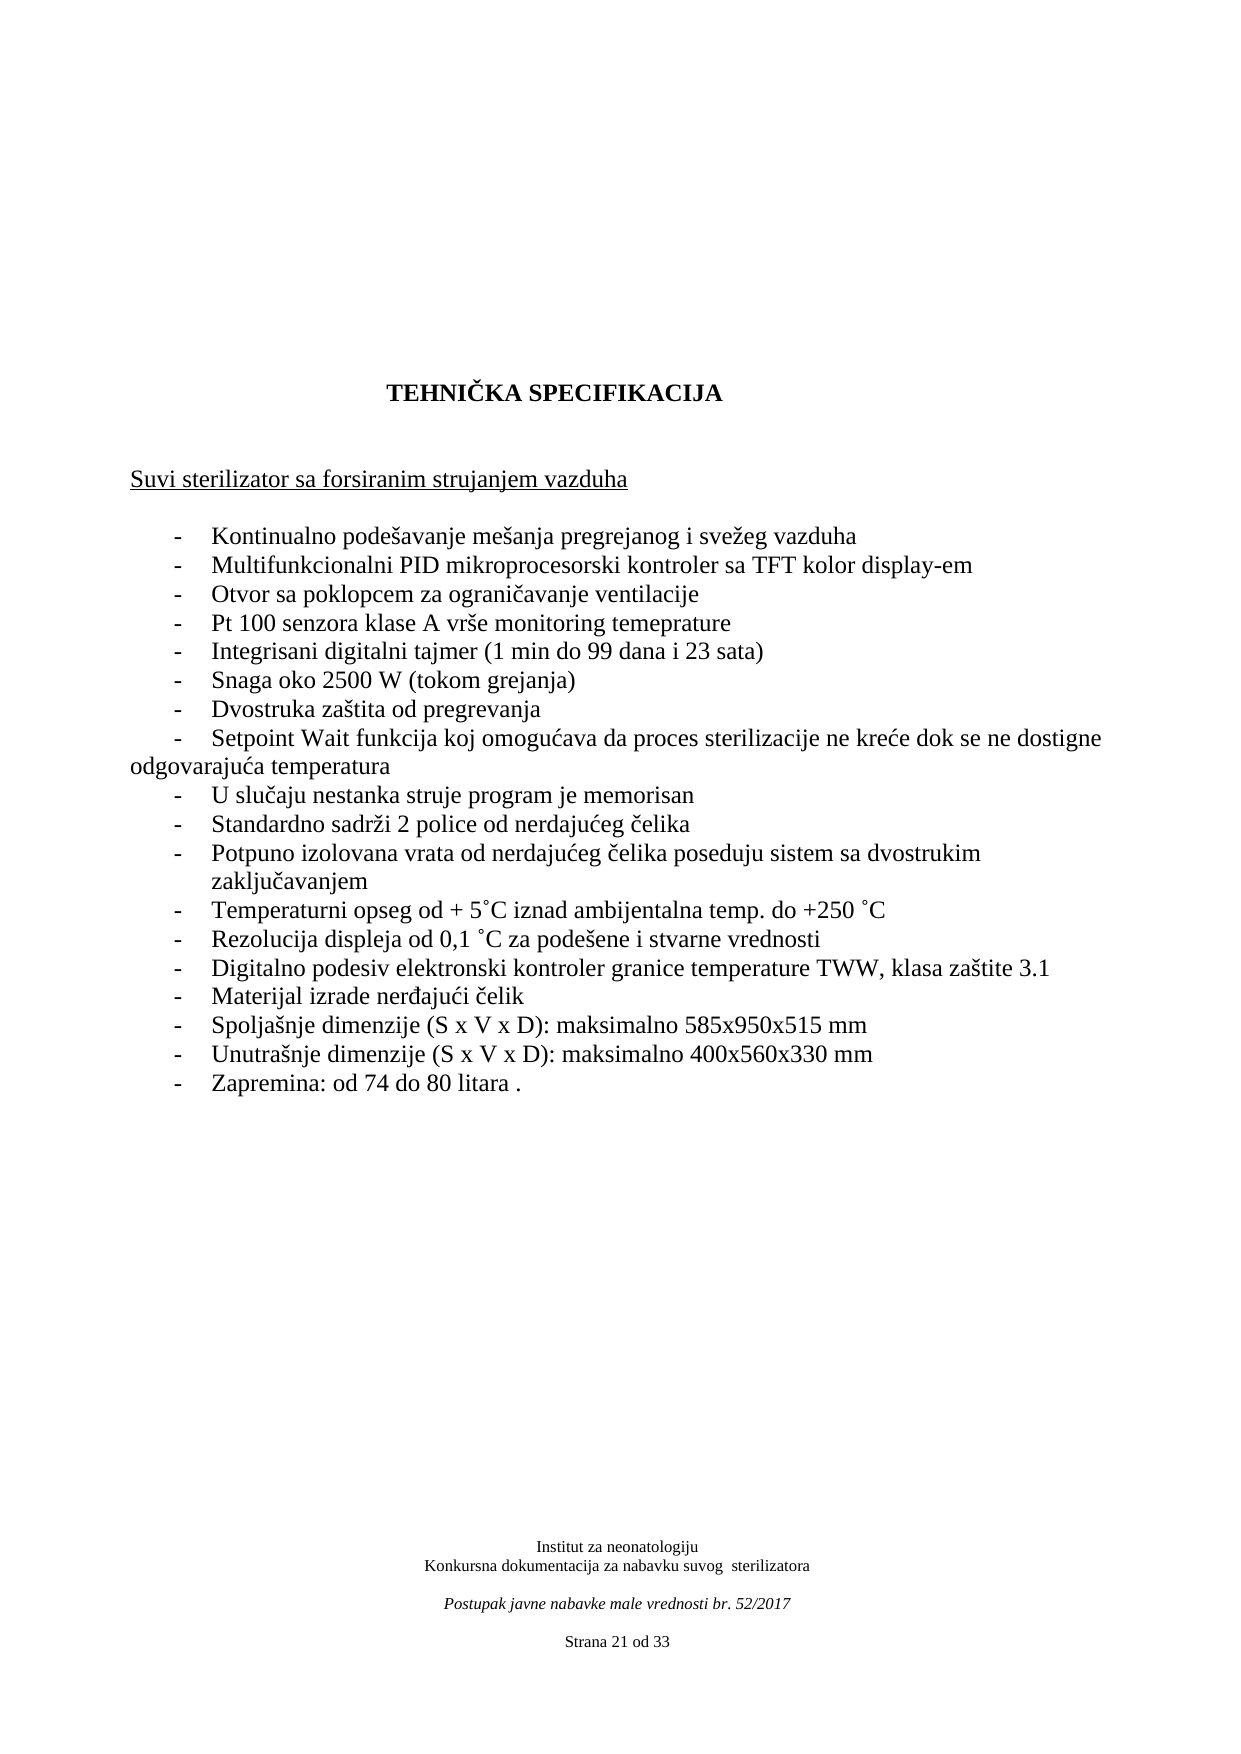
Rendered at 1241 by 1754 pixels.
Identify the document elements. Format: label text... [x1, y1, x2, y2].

list Snaga oko 2500 W (tokom grejanja) [174, 665, 1104, 694]
list Otvor sa poklopcem za ograničavanje ventilacije [174, 579, 1104, 608]
list Unutrašnje dimenzije (S x V x D): maksimalno 400x560x330 mm [174, 1039, 1104, 1068]
text Suvi sterilizator sa forsiranim strujanjem vazduha [130, 464, 1104, 493]
list U slučaju nestanka struje program je memorisan [174, 780, 1104, 809]
list Potpuno izolovana vrata od nerdajućeg čelika poseduju sistem sa dvostrukim zaključavanjem [174, 838, 1104, 895]
text TEHNIČKA SPECIFIKACIJA [130, 378, 1104, 406]
list Setpoint Wait funkcija koj omogućava da proces sterilizacije ne kreće dok se ne dostigne [174, 723, 1104, 751]
list Dvostruka zaštita od pregrevanja [174, 694, 1104, 723]
list Integrisani digitalni tajmer (1 min do 99 dana i 23 sata) [174, 636, 1104, 665]
list Temperaturni opseg od + 5˚C iznad ambijentalna temp. do +250 ˚C [174, 895, 1104, 924]
list Materijal izrade nerđajući čelik [174, 981, 1104, 1010]
list Kontinualno podešavanje mešanja pregrejanog i svežeg vazduha [174, 521, 1104, 550]
list Multifunkcionalni PID mikroprocesorski kontroler sa TFT kolor display-em [174, 550, 1104, 579]
list Rezolucija displeja od 0,1 ˚C za podešene i stvarne vrednosti [174, 924, 1104, 953]
list Pt 100 senzora klase A vrše monitoring temeprature [174, 608, 1104, 636]
list Standardno sadrži 2 police od nerdajućeg čelika [174, 809, 1104, 838]
list Zapremina: od 74 do 80 litara . [174, 1068, 1104, 1096]
text odgovarajuća temperatura [130, 751, 1104, 780]
list Spoljašnje dimenzije (S x V x D): maksimalno 585x950x515 mm [174, 1010, 1104, 1039]
list Digitalno podesiv elektronski kontroler granice temperature TWW, klasa zaštite 3.1 [174, 953, 1104, 981]
